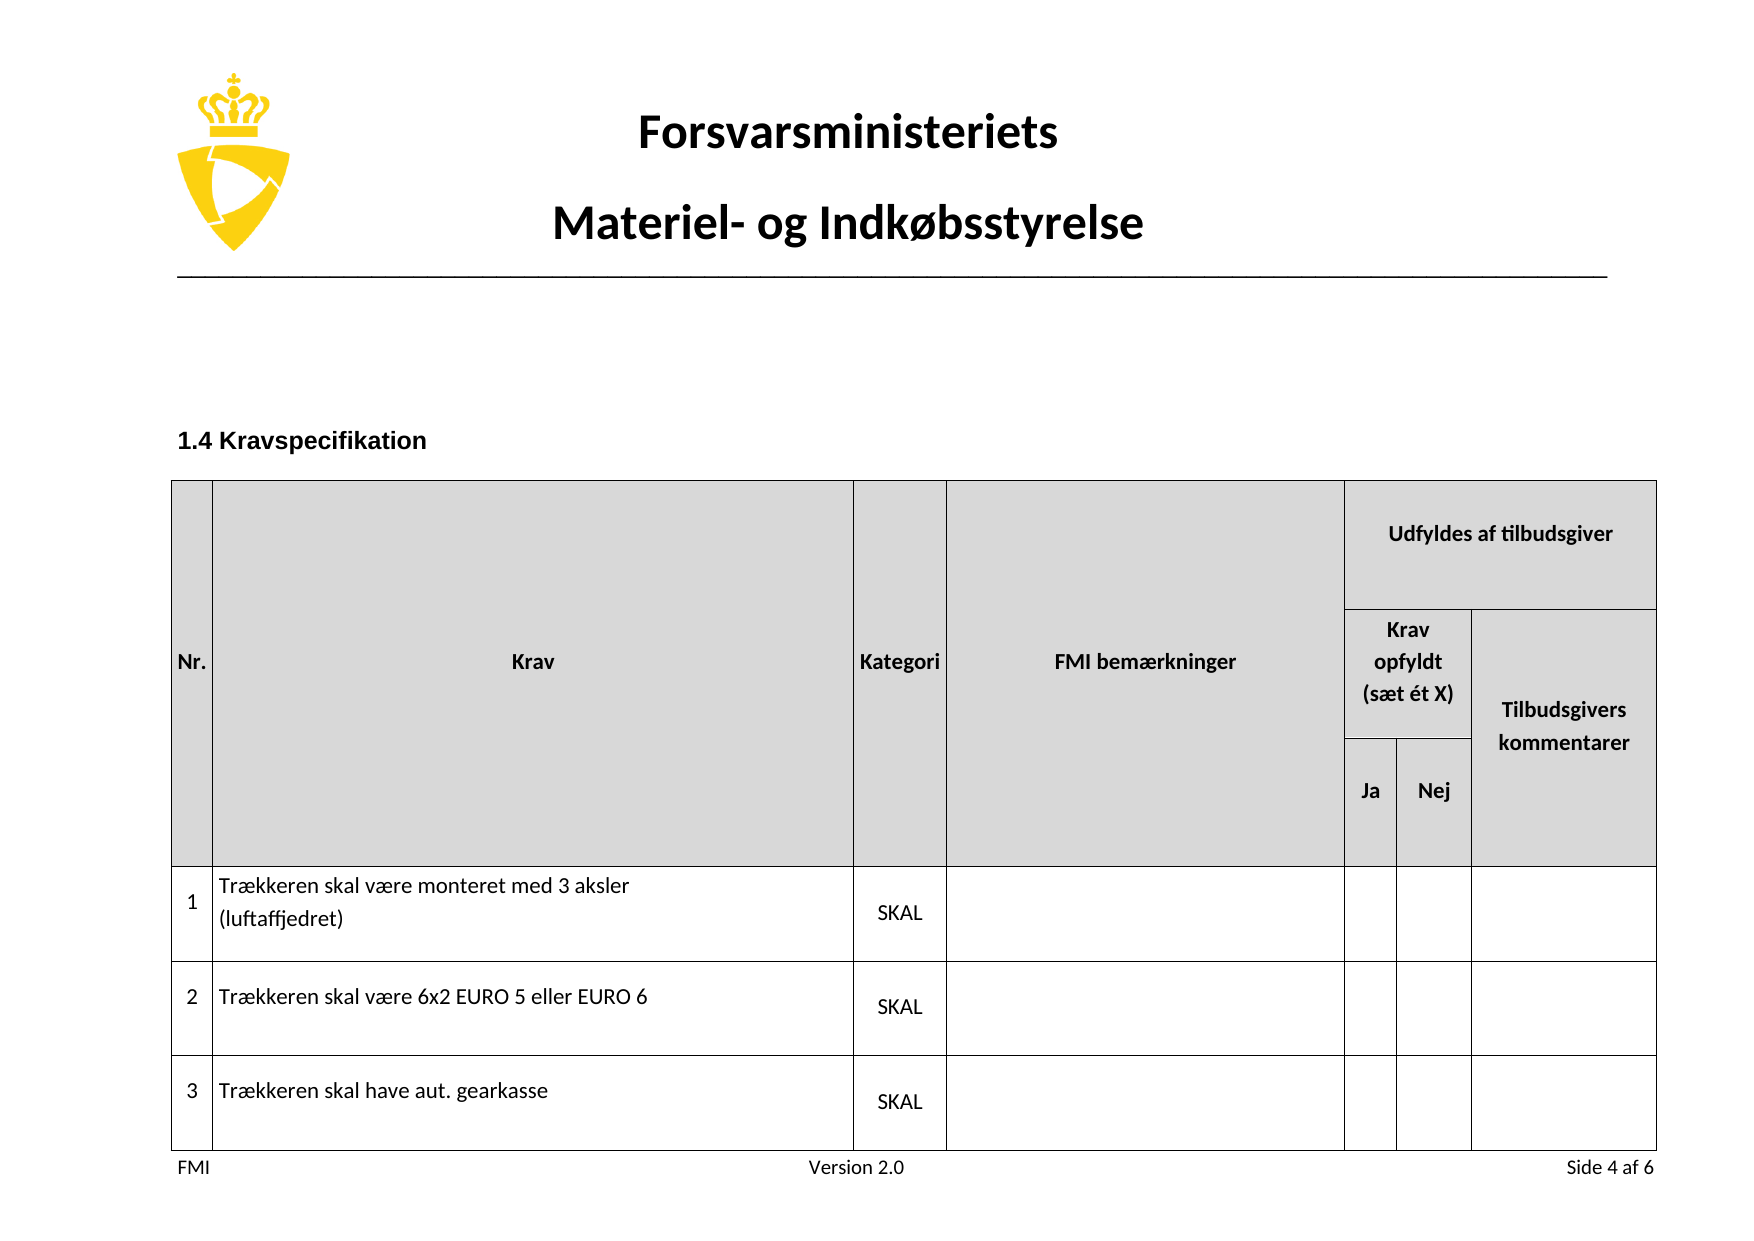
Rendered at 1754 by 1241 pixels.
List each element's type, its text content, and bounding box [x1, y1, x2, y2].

table_cell 1 [172, 867, 212, 961]
table_cell [947, 1056, 1344, 1149]
table_header FMI bemærkninger [947, 481, 1344, 866]
table_cell SKAL [854, 1056, 946, 1149]
table_cell 3 [172, 1056, 212, 1149]
table_cell [947, 962, 1344, 1055]
table_cell [1472, 867, 1656, 961]
table_header Kategori [854, 481, 946, 866]
table_cell [1345, 1056, 1396, 1149]
table_cell 2 [172, 962, 212, 1055]
table_cell Krav opfyldt (sæt ét X) [1345, 610, 1471, 737]
table_header Udfyldes af tilbudsgiver [1345, 481, 1656, 609]
picture [177, 73, 290, 251]
table_cell [1397, 962, 1471, 1055]
list 1.4 Kravspecifikation [177, 426, 1651, 455]
table_cell Trækkeren skal have aut. gearkasse [213, 1056, 853, 1149]
table_header Krav [213, 481, 853, 866]
table_cell [947, 867, 1344, 961]
table_cell Trækkeren skal være monteret med 3 aksler (luftaffjedret) [213, 867, 853, 961]
table_cell [1345, 962, 1396, 1055]
table_cell [1472, 962, 1656, 1055]
table_cell Ja [1345, 739, 1396, 866]
table_cell [1472, 1056, 1656, 1149]
table_cell Tilbudsgivers kommentarer [1472, 610, 1656, 866]
table_cell [1345, 867, 1396, 961]
table_cell Nej [1397, 739, 1471, 866]
table_cell SKAL [854, 867, 946, 961]
table_cell [1397, 867, 1471, 961]
table_cell Trækkeren skal være 6x2 EURO 5 eller EURO 6 [213, 962, 853, 1055]
table_cell SKAL [854, 962, 946, 1055]
table_cell [1397, 1056, 1471, 1149]
table_header Nr. [172, 481, 212, 866]
